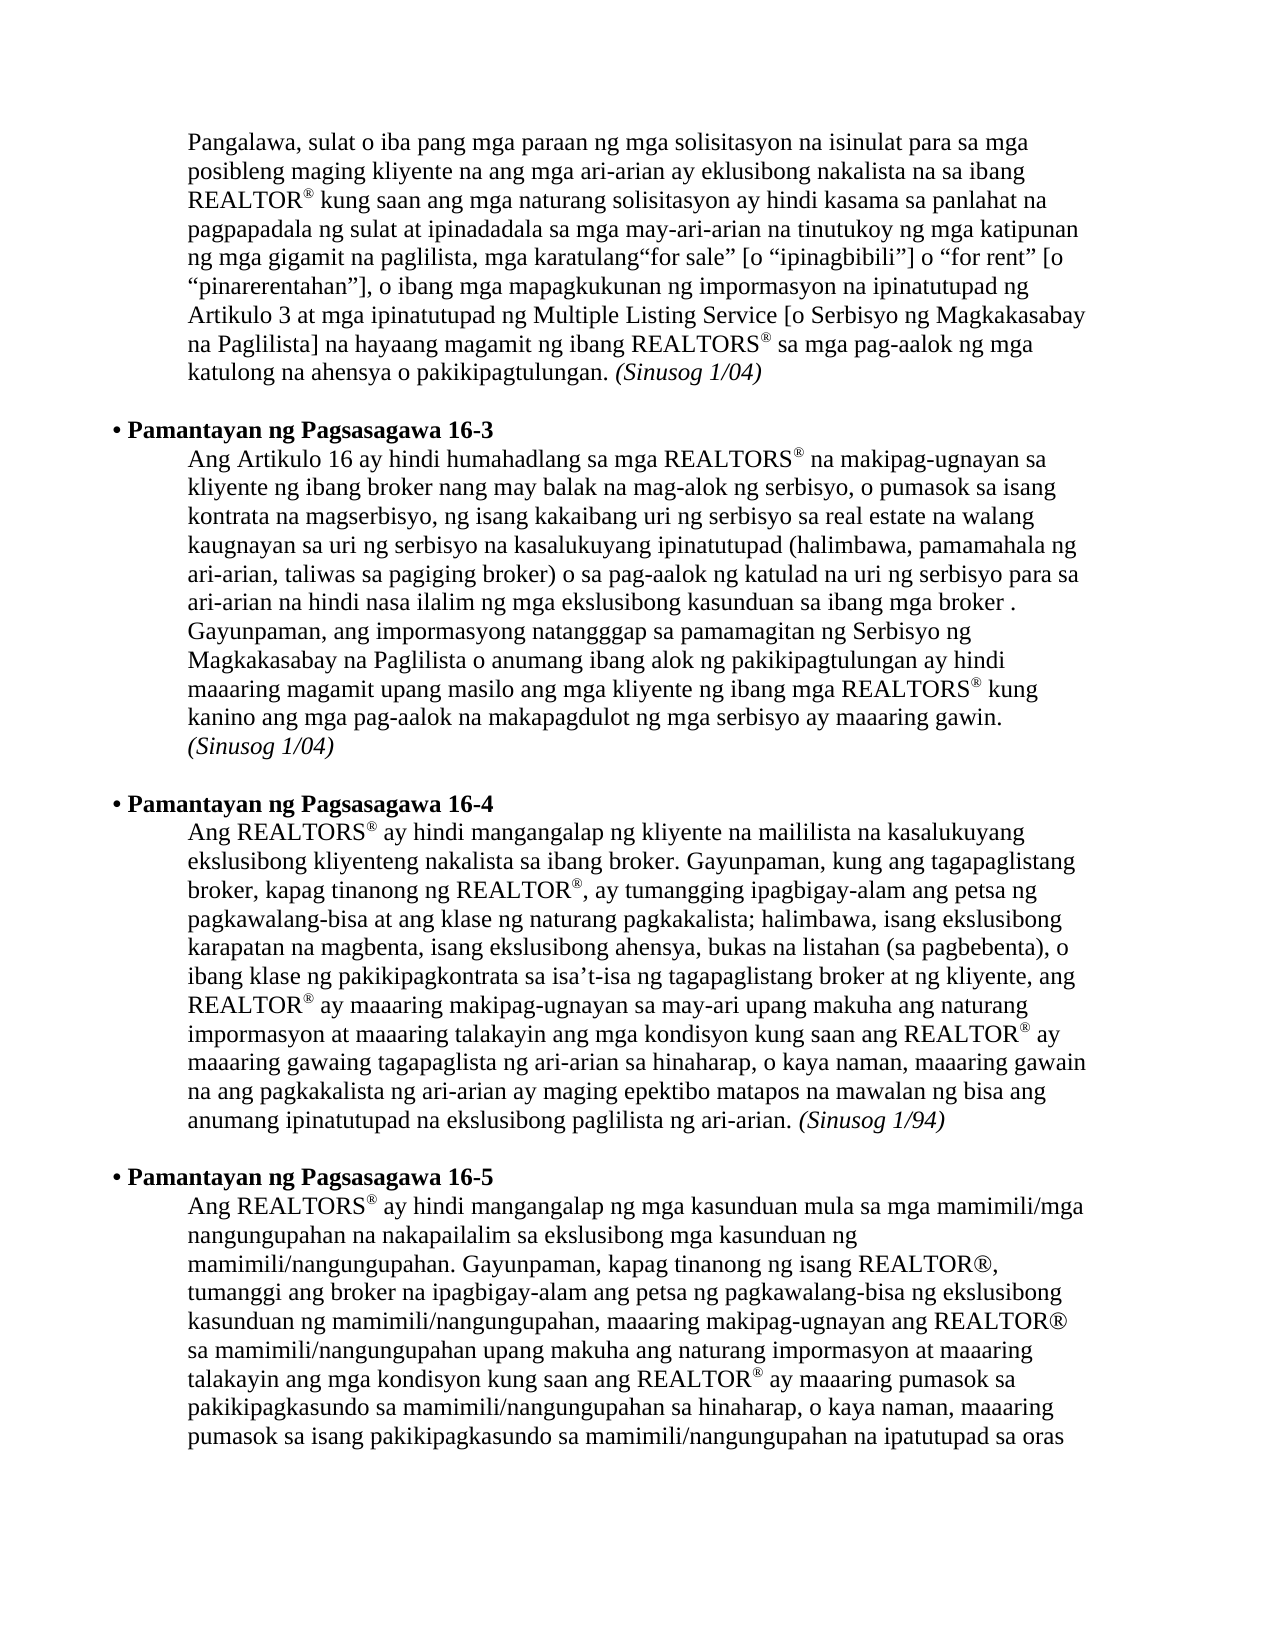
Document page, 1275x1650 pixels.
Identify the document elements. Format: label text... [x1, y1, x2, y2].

text Pangalawa, sulat o iba pang mga paraan ng mga solisitasyon na isinulat para sa mga posibleng maging kliyente na ang mga ari-arian ay eklusibong nakalista na sa ibang REALTOR® kung saan ang mga naturang solisitasyon ay hindi kasama sa panlahat na pagpapadala ng sulat at ipinadadala sa mga may-ari-arian na tinutukoy ng mga katipunan ng mga gigamit na paglilista, mga karatulang“for sale” [o “ipinagbibili”] o “for rent” [o “pinarerentahan”], o ibang mga mapagkukunan ng impormasyon na ipinatutupad ng Artikulo 3 at mga ipinatutupad ng Multiple Listing Service [o Serbisyo ng Magkakasabay na Paglilista] na hayaang magamit ng ibang REALTORS® sa mga pag-aalok ng mga katulong na ahensya o pakikipagtulungan. (Sinusog 1/04) [187, 127, 1087, 386]
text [187, 1191, 1087, 1450]
text Ang REALTORS® ay hindi mangangalap ng kliyente na maililista na kasalukuyang ekslusibong kliyenteng nakalista sa ibang broker. Gayunpaman, kung ang tagapaglistang broker, kapag tinanong ng REALTOR®, ay tumangging ipagbigay-alam ang petsa ng pagkawalang-bisa at ang klase ng naturang pagkakalista; halimbawa, isang ekslusibong karapatan na magbenta, isang ekslusibong ahensya, bukas na listahan (sa pagbebenta), o ibang klase ng pakikipagkontrata sa isa’t-isa ng tagapaglistang broker at ng kliyente, ang REALTOR® ay maaaring makipag-ugnayan sa may-ari upang makuha ang naturang impormasyon at maaaring talakayin ang mga kondisyon kung saan ang REALTOR® ay maaaring gawaing tagapaglista ng ari-arian sa hinaharap, o kaya naman, maaaring gawain na ang pagkakalista ng ari-arian ay maging epektibo matapos na mawalan ng bisa ang anumang ipinatutupad na ekslusibong paglilista ng ari-arian. (Sinusog 1/94) [187, 817, 1087, 1134]
text • Pamantayan ng Pagsasagawa 16-3 [112, 415, 1087, 444]
text • Pamantayan ng Pagsasagawa 16-5 [112, 1162, 1087, 1191]
text • Pamantayan ng Pagsasagawa 16-4 [112, 789, 1087, 817]
text Ang Artikulo 16 ay hindi humahadlang sa mga REALTORS® na makipag-ugnayan sa kliyente ng ibang broker nang may balak na mag-alok ng serbisyo, o pumasok sa isang kontrata na magserbisyo, ng isang kakaibang uri ng serbisyo sa real estate na walang kaugnayan sa uri ng serbisyo na kasalukuyang ipinatutupad (halimbawa, pamamahala ng ari-arian, taliwas sa pagiging broker) o sa pag-aalok ng katulad na uri ng serbisyo para sa ari-arian na hindi nasa ilalim ng mga ekslusibong kasunduan sa ibang mga broker . Gayunpaman, ang impormasyong natangggap sa pamamagitan ng Serbisyo ng Magkakasabay na Paglilista o anumang ibang alok ng pakikipagtulungan ay hindi maaaring magamit upang masilo ang mga kliyente ng ibang mga REALTORS® kung kanino ang mga pag-aalok na makapagdulot ng mga serbisyo ay maaaring gawin. (Sinusog 1/04) [187, 444, 1087, 760]
